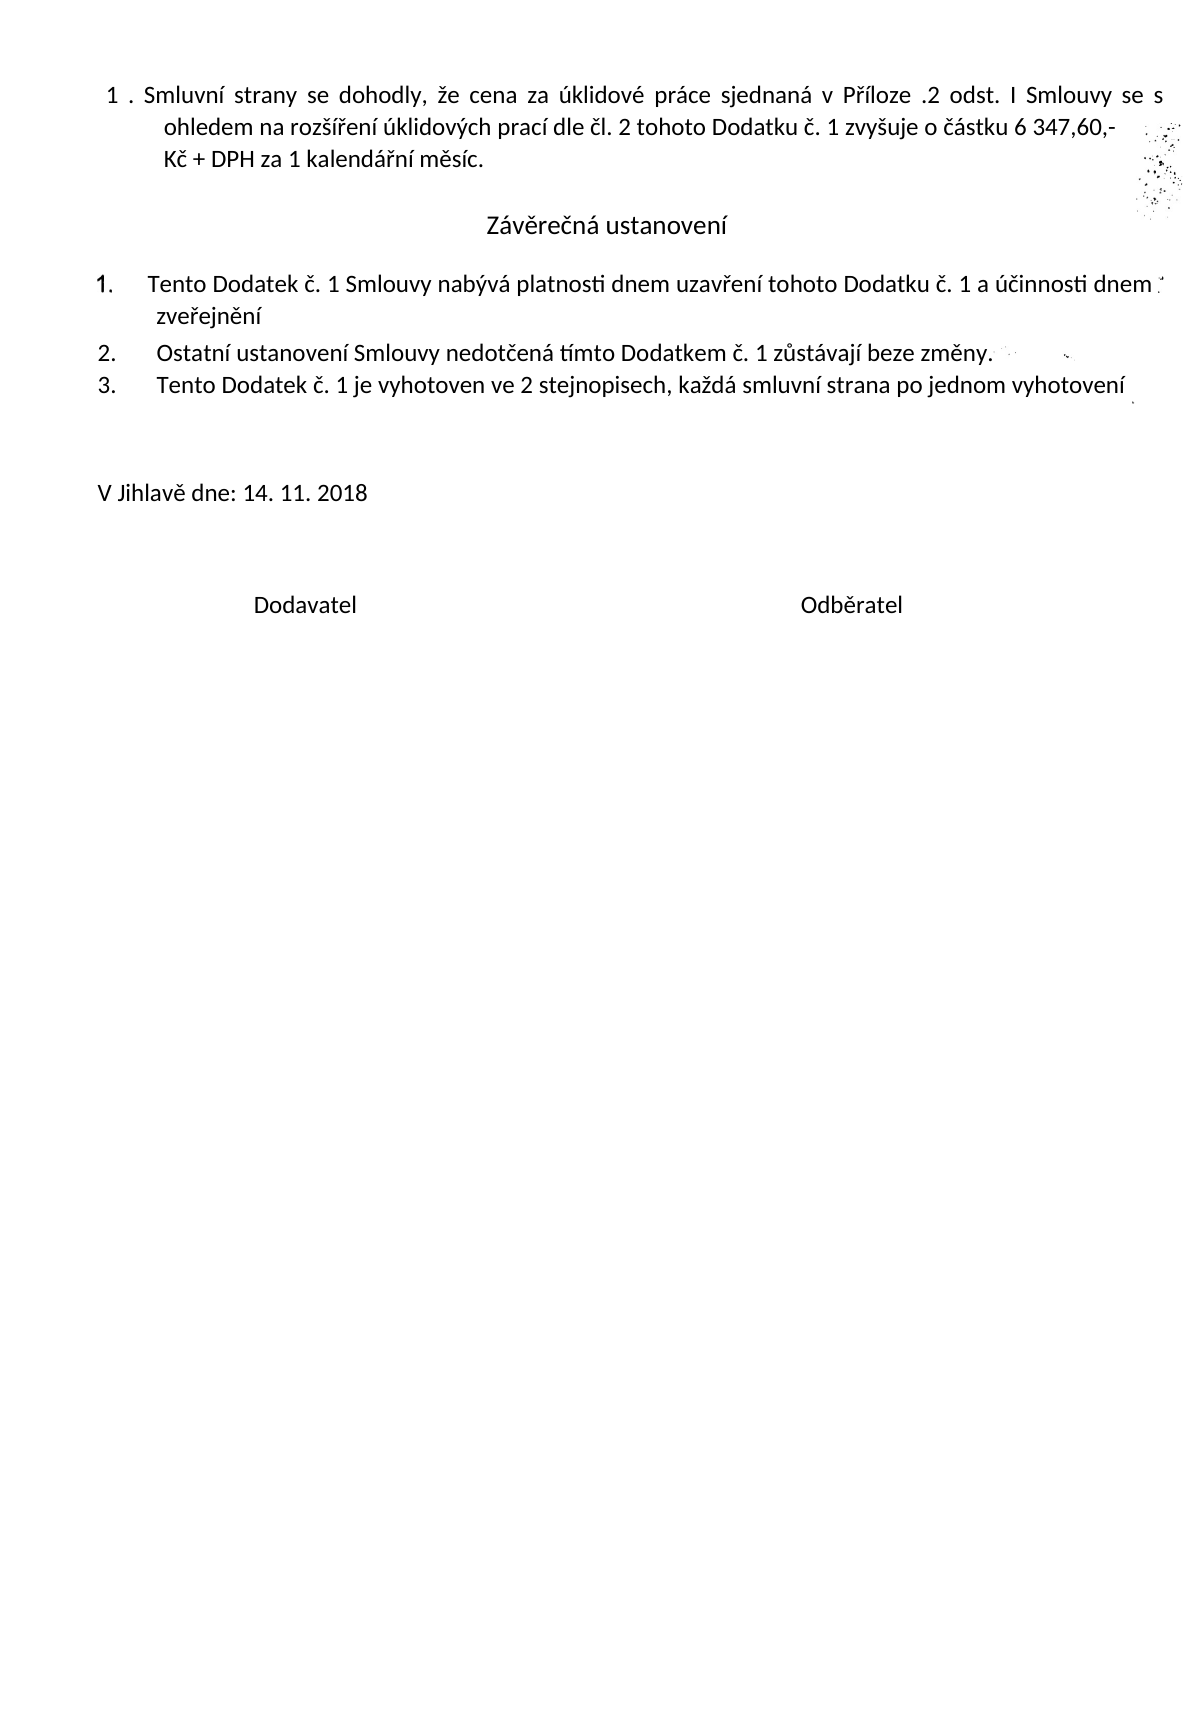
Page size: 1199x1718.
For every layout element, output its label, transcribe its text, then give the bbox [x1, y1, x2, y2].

text 1 . Smluvní strany se dohodly, že cena za úklidové práce sjednaná v Příloze .2 odst. I Smlouvy se s ohledem na rozšíření úklidových prací dle čl. 2 tohoto Dodatku č. 1 zvyšuje o částku 6 347,60,-Kč + DPH za 1 kalendářní měsíc. [106, 79, 1164, 173]
list Ostatní ustanovení Smlouvy nedotčená tímto Dodatkem č. 1 zůstávají beze změny. [97, 337, 1148, 367]
picture [993, 346, 1075, 361]
picture [1157, 276, 1164, 293]
list Tento Dodatek č. 1 je vyhotoven ve 2 stejnopisech, každá smluvní strana po jednom vyhotovení [97, 369, 1148, 400]
text Dodavatel Odběratel [96, 589, 1164, 620]
picture [97, 274, 112, 293]
text V Jihlavě dne: 14. 11. 2018 [97, 477, 1164, 507]
text Tento Dodatek č. 1 Smlouvy nabývá platnosti dnem uzavření tohoto Dodatku č. 1 a účinnosti dnem zveřejnění [97, 268, 1164, 330]
picture [1136, 123, 1183, 220]
text Závěrečná ustanovení [96, 208, 1153, 241]
